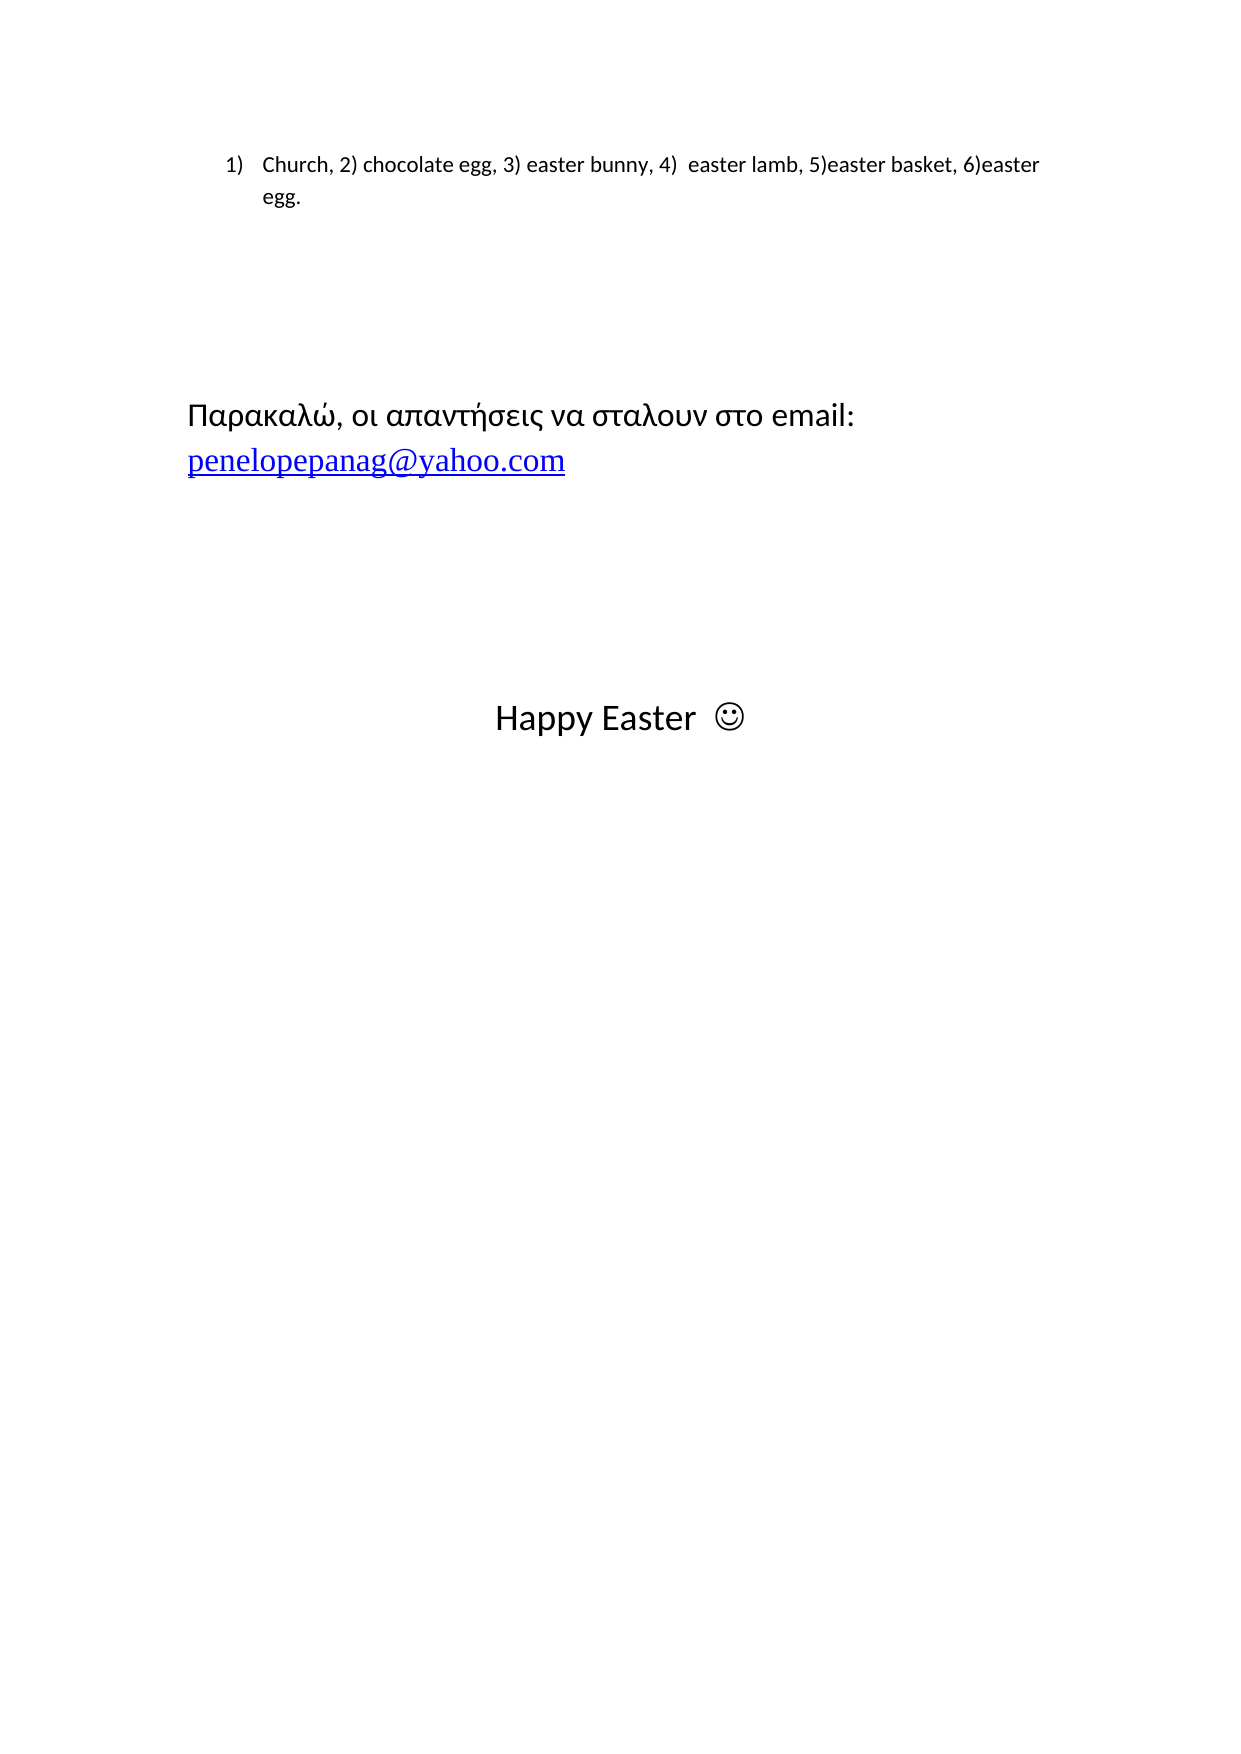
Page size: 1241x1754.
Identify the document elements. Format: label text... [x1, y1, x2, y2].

list Church, 2) chocolate egg, 3) easter bunny, 4) easter lamb, 5)easter basket, 6)easter egg. [225, 150, 1053, 210]
text Happy Easter [187, 694, 1053, 740]
text Παρακαλώ, οι απαντήσεις να σταλουν στο email: penelopepanag@yahoo.com [187, 394, 1053, 479]
